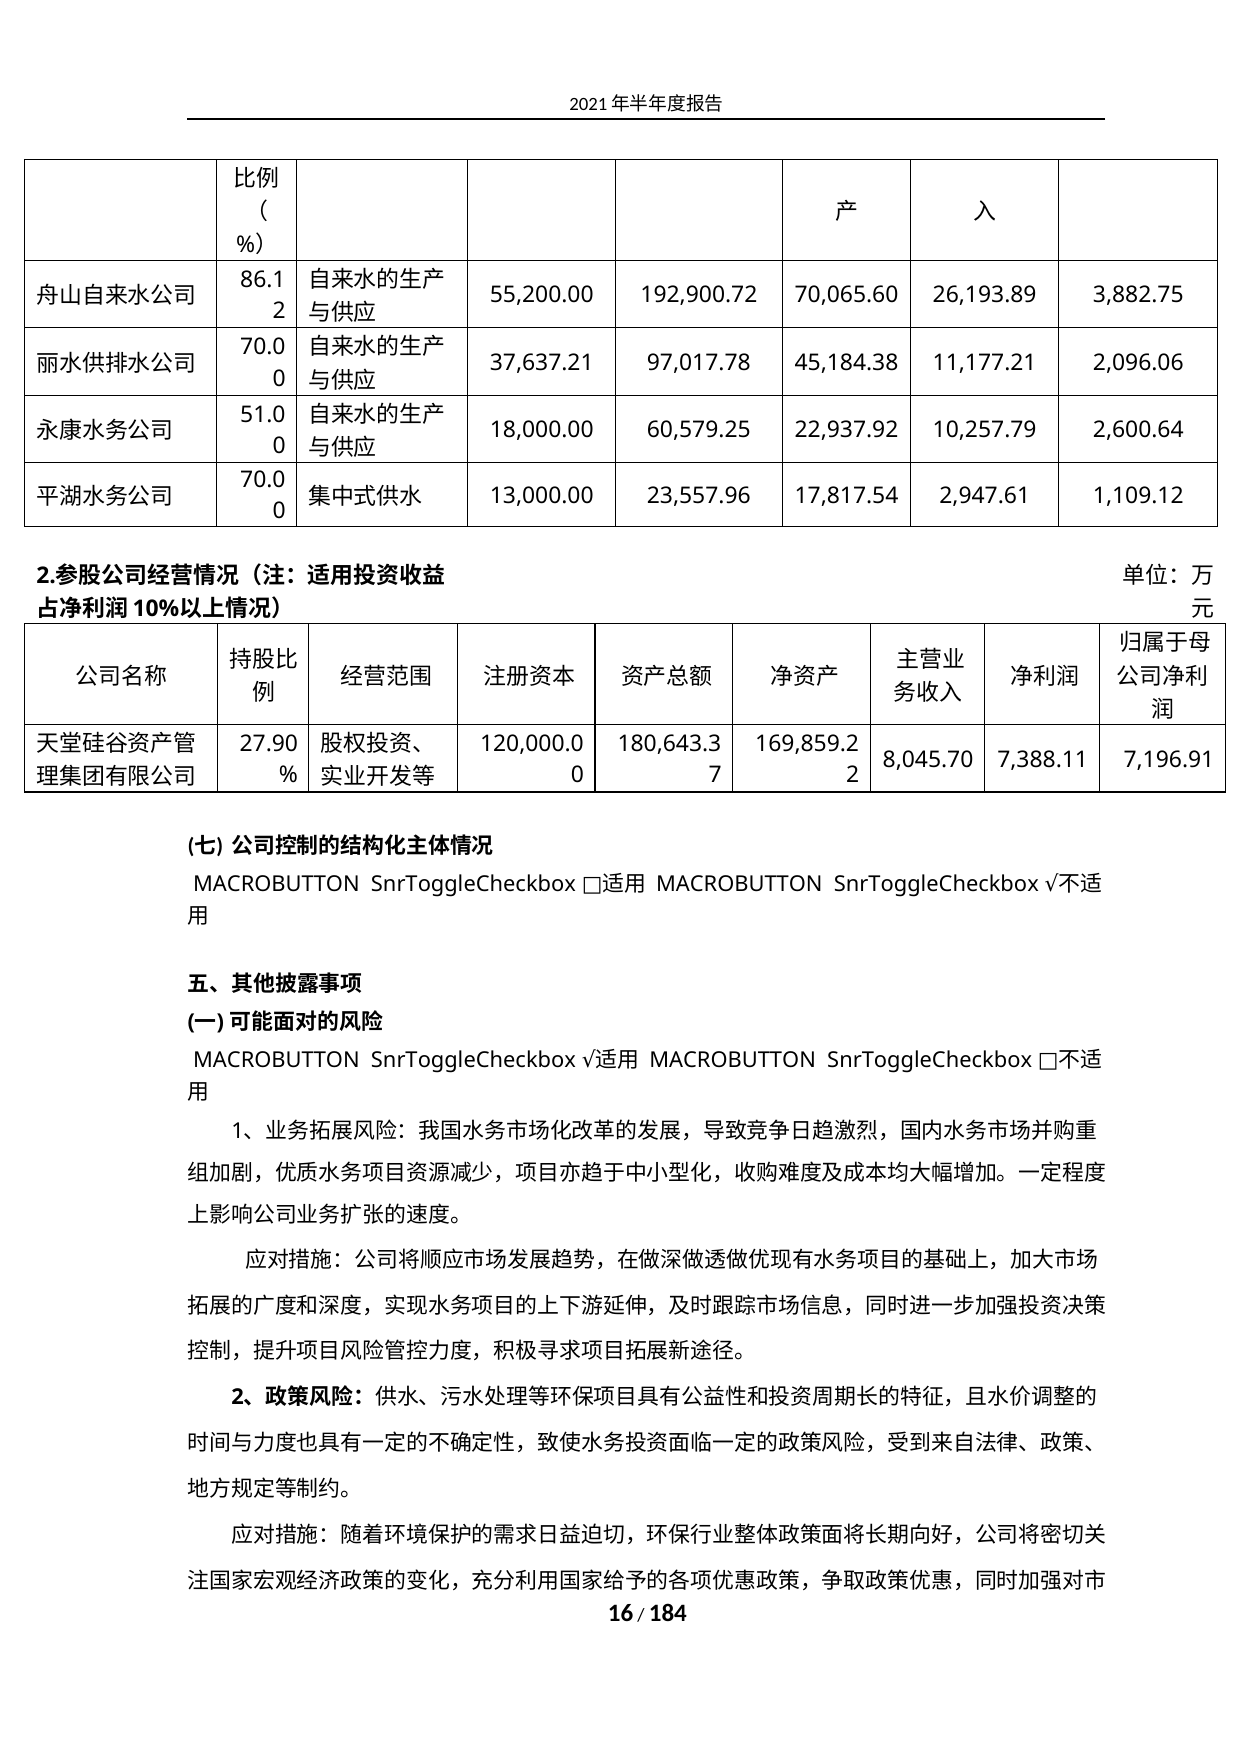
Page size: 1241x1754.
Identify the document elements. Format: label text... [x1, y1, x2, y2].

subtitle 其他披露事项 [187, 966, 1107, 998]
